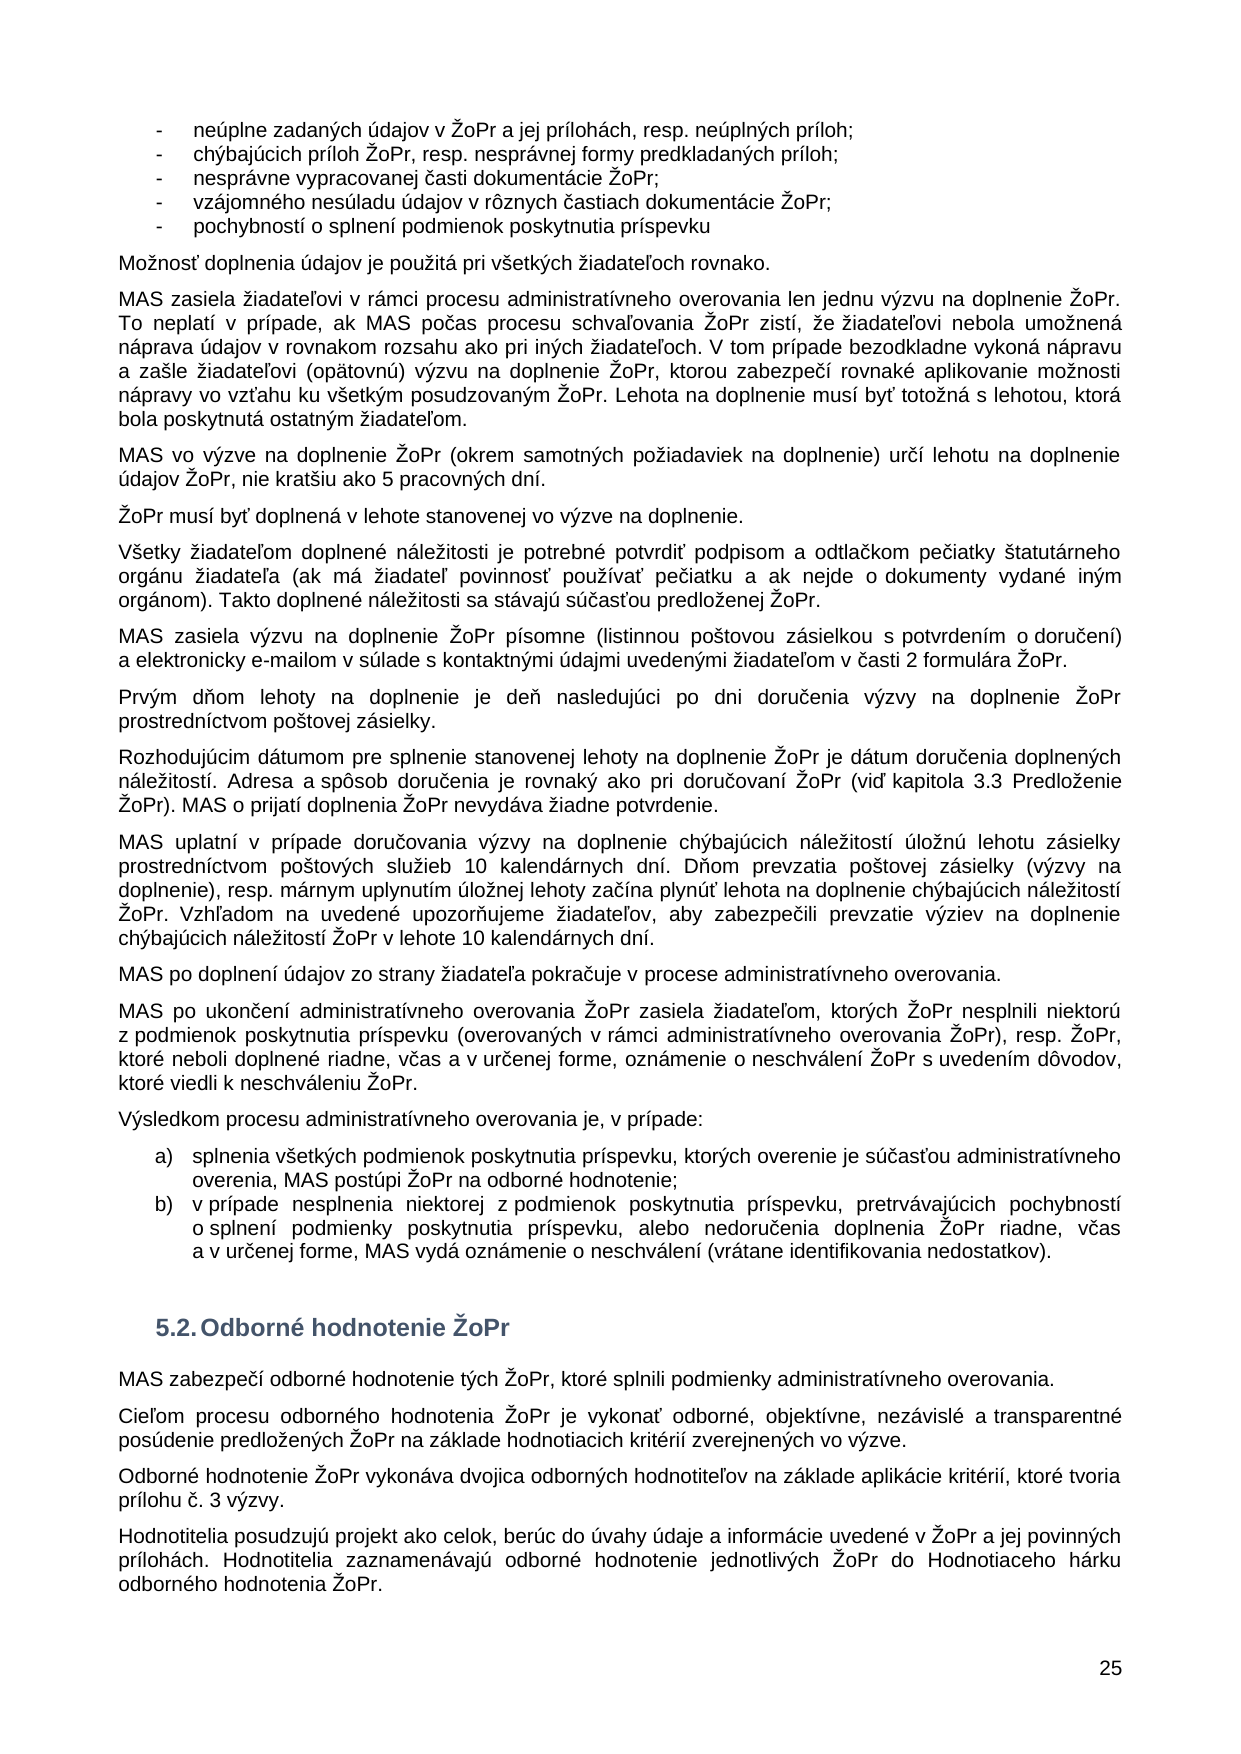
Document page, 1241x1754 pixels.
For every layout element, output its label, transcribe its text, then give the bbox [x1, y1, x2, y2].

text Hodnotitelia posudzujú projekt ako celok, berúc do úvahy údaje a informácie uvedené v ŽoPr a jej povinných prílohách. Hodnotitelia zaznamenávajú odborné hodnotenie jednotlivých ŽoPr do Hodnotiaceho hárku odborného hodnotenia ŽoPr. [118, 1524, 1122, 1596]
list chýbajúcich príloh ŽoPr, resp. nesprávnej formy predkladaných príloh; [156, 142, 1122, 166]
text Všetky žiadateľom doplnené náležitosti je potrebné potvrdiť podpisom a odtlačkom pečiatky štatutárneho orgánu žiadateľa (ak má žiadateľ povinnosť používať pečiatku a ak nejde o dokumenty vydané iným orgánom). Takto doplnené náležitosti sa stávajú súčasťou predloženej ŽoPr. [118, 540, 1122, 612]
list nesprávne vypracovanej časti dokumentácie ŽoPr; [156, 166, 1122, 190]
list vzájomného nesúladu údajov v rôznych častiach dokumentácie ŽoPr; [156, 190, 1122, 214]
list v prípade nesplnenia niektorej z podmienok poskytnutia príspevku, pretrvávajúcich pochybností o splnení podmienky poskytnutia príspevku, alebo nedoručenia doplnenia ŽoPr riadne, včas a v určenej forme, MAS vydá oznámenie o neschválení (vrátane identifikovania nedostatkov). [154, 1191, 1122, 1263]
list pochybností o splnení podmienok poskytnutia príspevku [156, 214, 1122, 238]
text Rozhodujúcim dátumom pre splnenie stanovenej lehoty na doplnenie ŽoPr je dátum doručenia doplnených náležitostí. Adresa a spôsob doručenia je rovnaký ako pri doručovaní ŽoPr (viď kapitola 3.3 Predloženie ŽoPr). MAS o prijatí doplnenia ŽoPr nevydáva žiadne potvrdenie. [118, 745, 1122, 817]
list neúplne zadaných údajov v ŽoPr a jej prílohách, resp. neúplných príloh; [156, 118, 1122, 142]
text Možnosť doplnenia údajov je použitá pri všetkých žiadateľoch rovnako. [118, 250, 1122, 274]
text MAS vo výzve na doplnenie ŽoPr (okrem samotných požiadaviek na doplnenie) určí lehotu na doplnenie údajov ŽoPr, nie kratšiu ako 5 pracovných dní. [118, 443, 1122, 491]
text MAS zasiela žiadateľovi v rámci procesu administratívneho overovania len jednu výzvu na doplnenie ŽoPr. To neplatí v prípade, ak MAS počas procesu schvaľovania ŽoPr zistí, že žiadateľovi nebola umožnená náprava údajov v rovnakom rozsahu ako pri iných žiadateľoch. V tom prípade bezodkladne vykoná nápravu a zašle žiadateľovi (opätovnú) výzvu na doplnenie ŽoPr, ktorou zabezpečí rovnaké aplikovanie možnosti nápravy vo vzťahu ku všetkým posudzovaným ŽoPr. Lehota na doplnenie musí byť totožná s lehotou, ktorá bola poskytnutá ostatným žiadateľom. [118, 287, 1122, 431]
text Výsledkom procesu administratívneho overovania je, v prípade: [118, 1107, 1122, 1131]
text Cieľom procesu odborného hodnotenia ŽoPr je vykonať odborné, objektívne, nezávislé a transparentné posúdenie predložených ŽoPr na základe hodnotiacich kritérií zverejnených vo výzve. [118, 1403, 1122, 1451]
text MAS po doplnení údajov zo strany žiadateľa pokračuje v procese administratívneho overovania. [118, 962, 1122, 986]
text Odborné hodnotenie ŽoPr vykonáva dvojica odborných hodnotiteľov na základe aplikácie kritérií, ktoré tvoria prílohu č. 3 výzvy. [118, 1464, 1122, 1512]
list splnenia všetkých podmienok poskytnutia príspevku, ktorých overenie je súčasťou administratívneho overenia, MAS postúpi ŽoPr na odborné hodnotenie; [154, 1143, 1122, 1191]
list Odborné hodnotenie ŽoPr [155, 1313, 1122, 1342]
text Prvým dňom lehoty na doplnenie je deň nasledujúci po dni doručenia výzvy na doplnenie ŽoPr prostredníctvom poštovej zásielky. [118, 685, 1122, 733]
text MAS uplatní v prípade doručovania výzvy na doplnenie chýbajúcich náležitostí úložnú lehotu zásielky prostredníctvom poštových služieb 10 kalendárnych dní. Dňom prevzatia poštovej zásielky (výzvy na doplnenie), resp. márnym uplynutím úložnej lehoty začína plynúť lehota na doplnenie chýbajúcich náležitostí ŽoPr. Vzhľadom na uvedené upozorňujeme žiadateľov, aby zabezpečili prevzatie výziev na doplnenie chýbajúcich náležitostí ŽoPr v lehote 10 kalendárnych dní. [118, 829, 1122, 950]
text MAS po ukončení administratívneho overovania ŽoPr zasiela žiadateľom, ktorých ŽoPr nesplnili niektorú z podmienok poskytnutia príspevku (overovaných v rámci administratívneho overovania ŽoPr), resp. ŽoPr, ktoré neboli doplnené riadne, včas a v určenej forme, oznámenie o neschválení ŽoPr s uvedením dôvodov, ktoré viedli k neschváleniu ŽoPr. [118, 999, 1122, 1094]
text MAS zasiela výzvu na doplnenie ŽoPr písomne (listinnou poštovou zásielkou s potvrdením o doručení) a elektronicky e-mailom v súlade s kontaktnými údajmi uvedenými žiadateľom v časti 2 formulára ŽoPr. [118, 624, 1122, 672]
text ŽoPr musí byť doplnená v lehote stanovenej vo výzve na doplnenie. [118, 503, 1122, 527]
text MAS zabezpečí odborné hodnotenie tých ŽoPr, ktoré splnili podmienky administratívneho overovania. [118, 1367, 1122, 1391]
